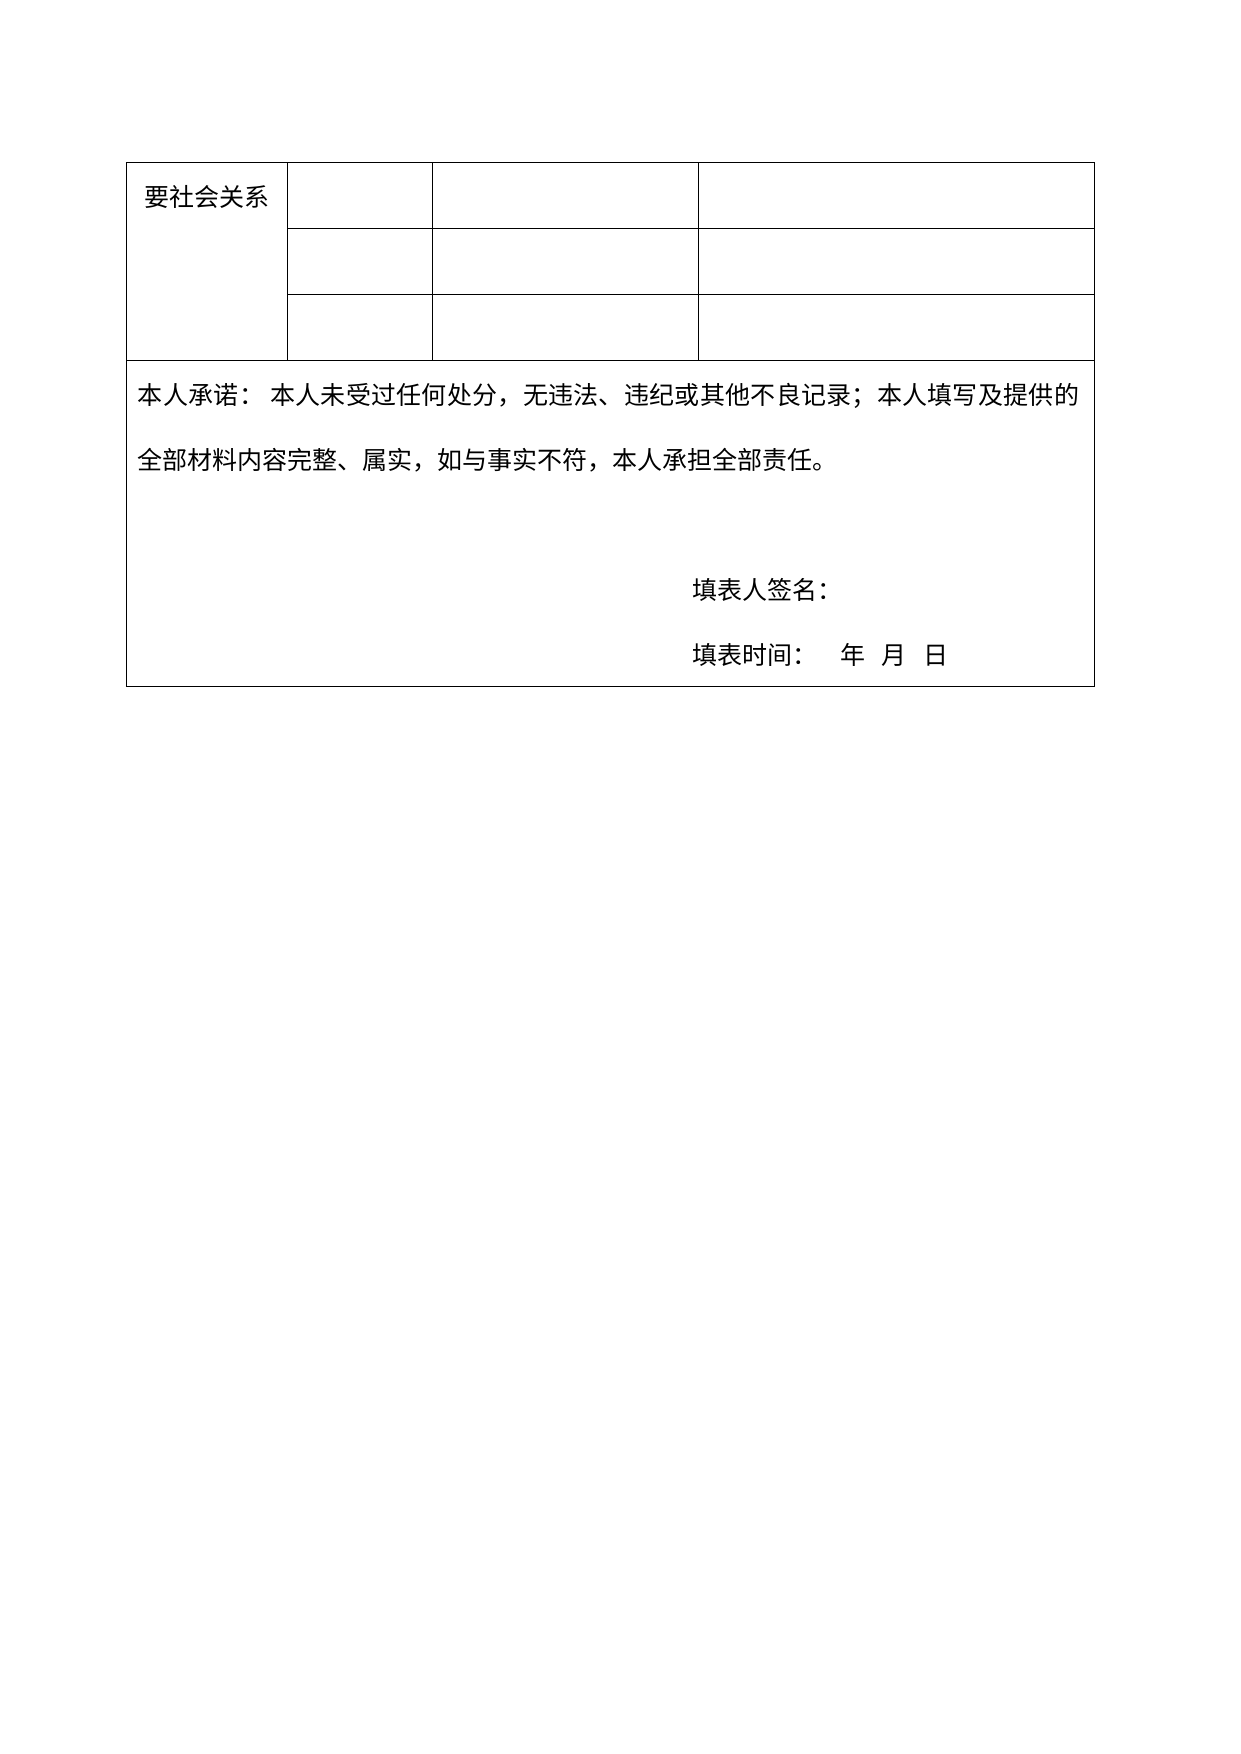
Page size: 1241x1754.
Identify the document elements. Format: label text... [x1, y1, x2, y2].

table_cell [433, 295, 698, 360]
table_cell [433, 163, 698, 228]
table_cell [699, 163, 1094, 228]
table_cell [699, 229, 1094, 294]
table_cell 本人承诺： 本人未受过任何处分，无违法、违纪或其他不良记录；本人填写及提供的全部材料内容完整、属实，如与事实不符，本人承担全部责任。 填表人签名： 填表时间： 年 月 日 [127, 361, 1094, 686]
table_cell [433, 229, 698, 294]
table_cell [288, 295, 432, 360]
table_cell [288, 163, 432, 228]
table_cell [699, 295, 1094, 360]
table_cell [288, 229, 432, 294]
